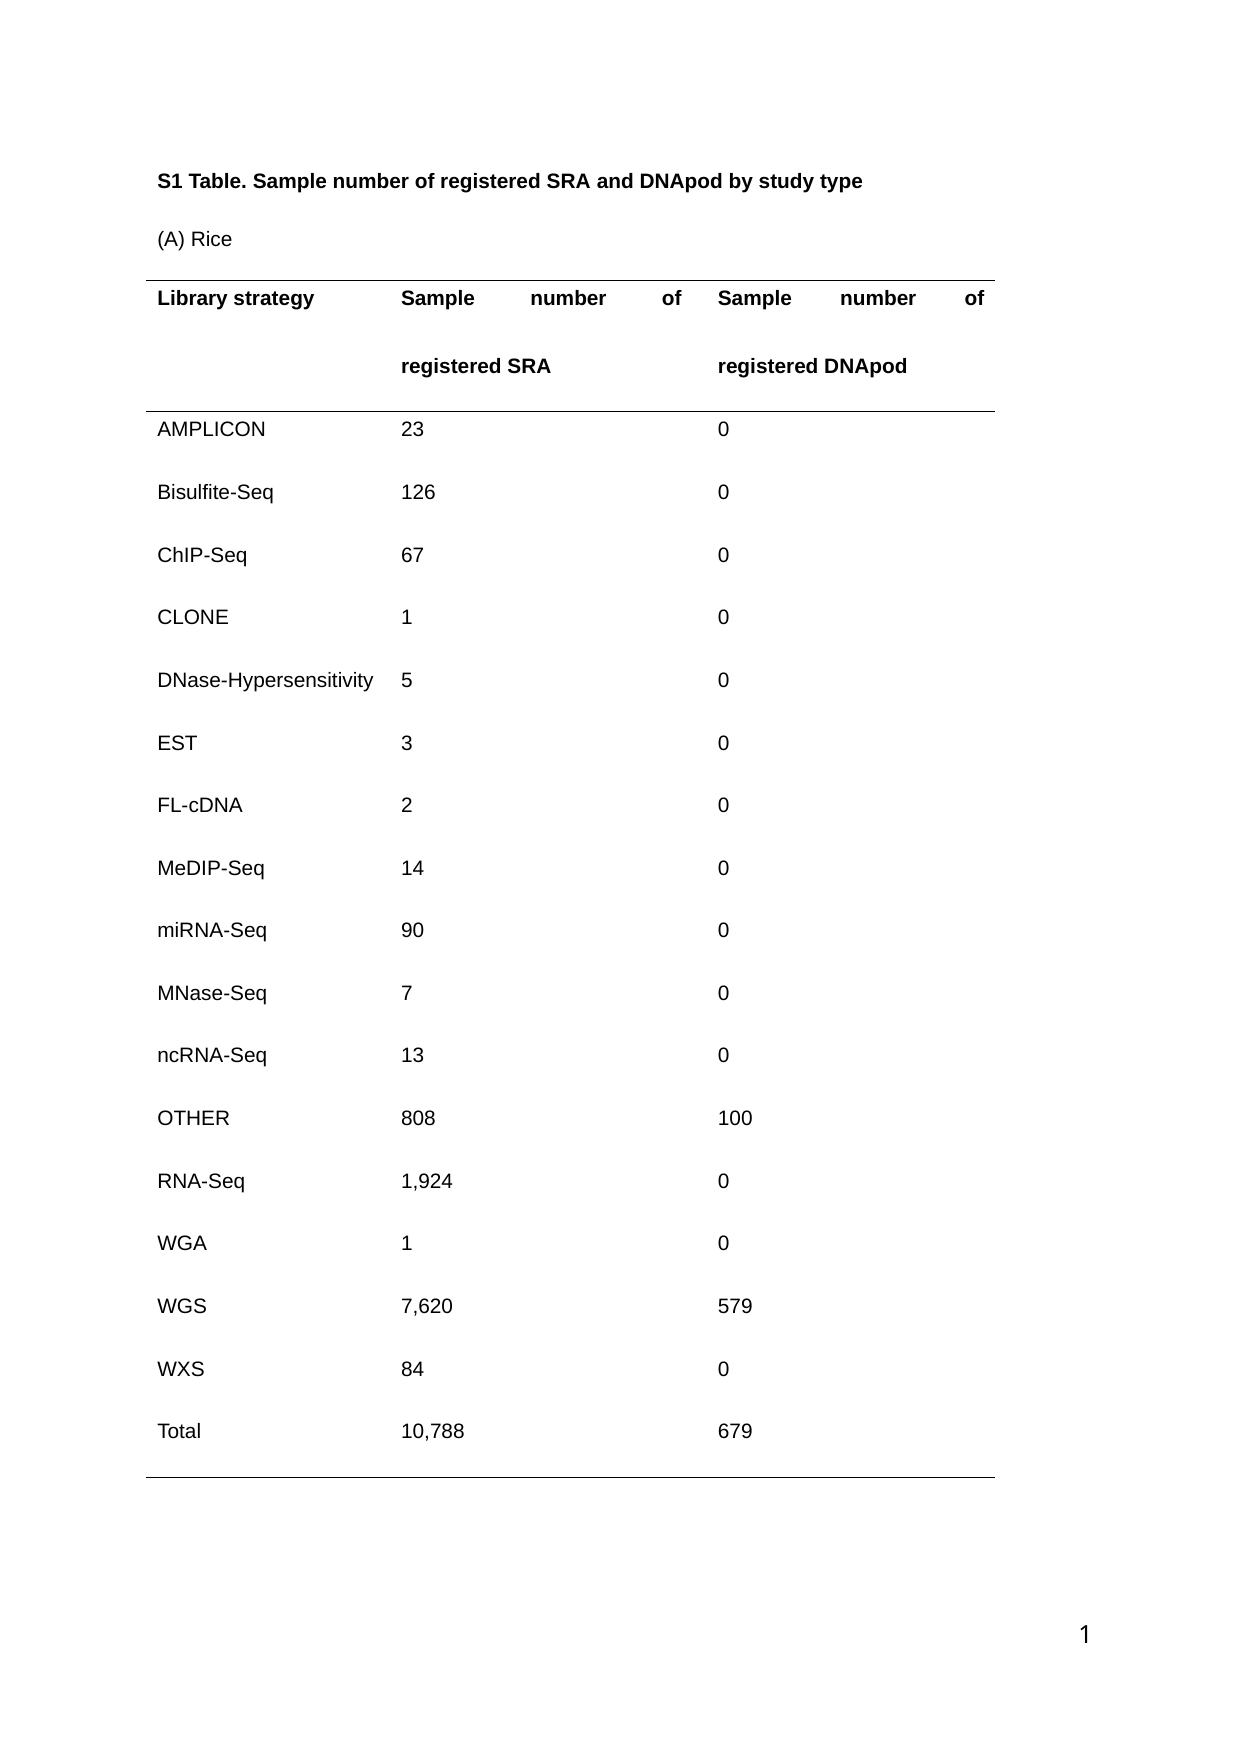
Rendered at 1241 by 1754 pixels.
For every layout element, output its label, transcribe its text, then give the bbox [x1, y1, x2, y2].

table_cell CLONE [146, 600, 388, 663]
table_cell 0 [693, 1164, 995, 1226]
table_cell MeDIP-Seq [146, 851, 388, 913]
table_cell 808 [388, 1101, 693, 1163]
table_cell 1 [388, 600, 693, 663]
text (A) Rice [157, 222, 1083, 256]
table_cell 14 [388, 851, 693, 913]
table_cell 13 [388, 1038, 693, 1101]
table_cell 3 [388, 725, 693, 788]
table_cell 0 [693, 663, 995, 725]
table_cell ChIP-Seq [146, 538, 388, 600]
table_cell 23 [388, 412, 693, 475]
table_header Library strategy [146, 281, 388, 411]
table_cell WGA [146, 1226, 388, 1289]
table_cell 0 [693, 725, 995, 788]
table_cell miRNA-Seq [146, 913, 388, 976]
table_cell 5 [388, 663, 693, 725]
table_cell 0 [693, 475, 995, 537]
table_cell 0 [693, 412, 995, 475]
table_cell 0 [693, 788, 995, 851]
table_cell 100 [693, 1101, 995, 1163]
table_cell 7,620 [388, 1289, 693, 1351]
table_header Sample number of registered DNApod [693, 281, 995, 411]
table_cell 0 [693, 913, 995, 976]
table_cell 90 [388, 913, 693, 976]
table_cell 1,924 [388, 1164, 693, 1226]
table_cell 84 [388, 1351, 693, 1414]
table_cell Total [146, 1414, 388, 1477]
table_cell 10,788 [388, 1414, 693, 1477]
table_cell MNase-Seq [146, 976, 388, 1038]
table_cell WGS [146, 1289, 388, 1351]
table_cell 0 [693, 538, 995, 600]
table_cell ncRNA-Seq [146, 1038, 388, 1101]
table_cell OTHER [146, 1101, 388, 1163]
table_cell 0 [693, 1226, 995, 1289]
table_cell DNase-Hypersensitivity [146, 663, 388, 725]
table_cell 0 [693, 976, 995, 1038]
table_cell 1 [388, 1226, 693, 1289]
table_cell 67 [388, 538, 693, 600]
table_cell 0 [693, 1351, 995, 1414]
table_header Sample number of registered SRA [388, 281, 693, 411]
table_cell 126 [388, 475, 693, 537]
table_cell WXS [146, 1351, 388, 1414]
table_cell EST [146, 725, 388, 788]
table_cell AMPLICON [146, 412, 388, 475]
table_cell 0 [693, 600, 995, 663]
table_cell 0 [693, 851, 995, 913]
table_cell FL-cDNA [146, 788, 388, 851]
table_cell 679 [693, 1414, 995, 1477]
table_cell 7 [388, 976, 693, 1038]
table_cell 579 [693, 1289, 995, 1351]
table_cell RNA-Seq [146, 1164, 388, 1226]
table_cell 2 [388, 788, 693, 851]
table_cell Bisulfite-Seq [146, 475, 388, 537]
text S1 Table. Sample number of registered SRA and DNApod by study type [157, 164, 1083, 198]
table_cell 0 [693, 1038, 995, 1101]
